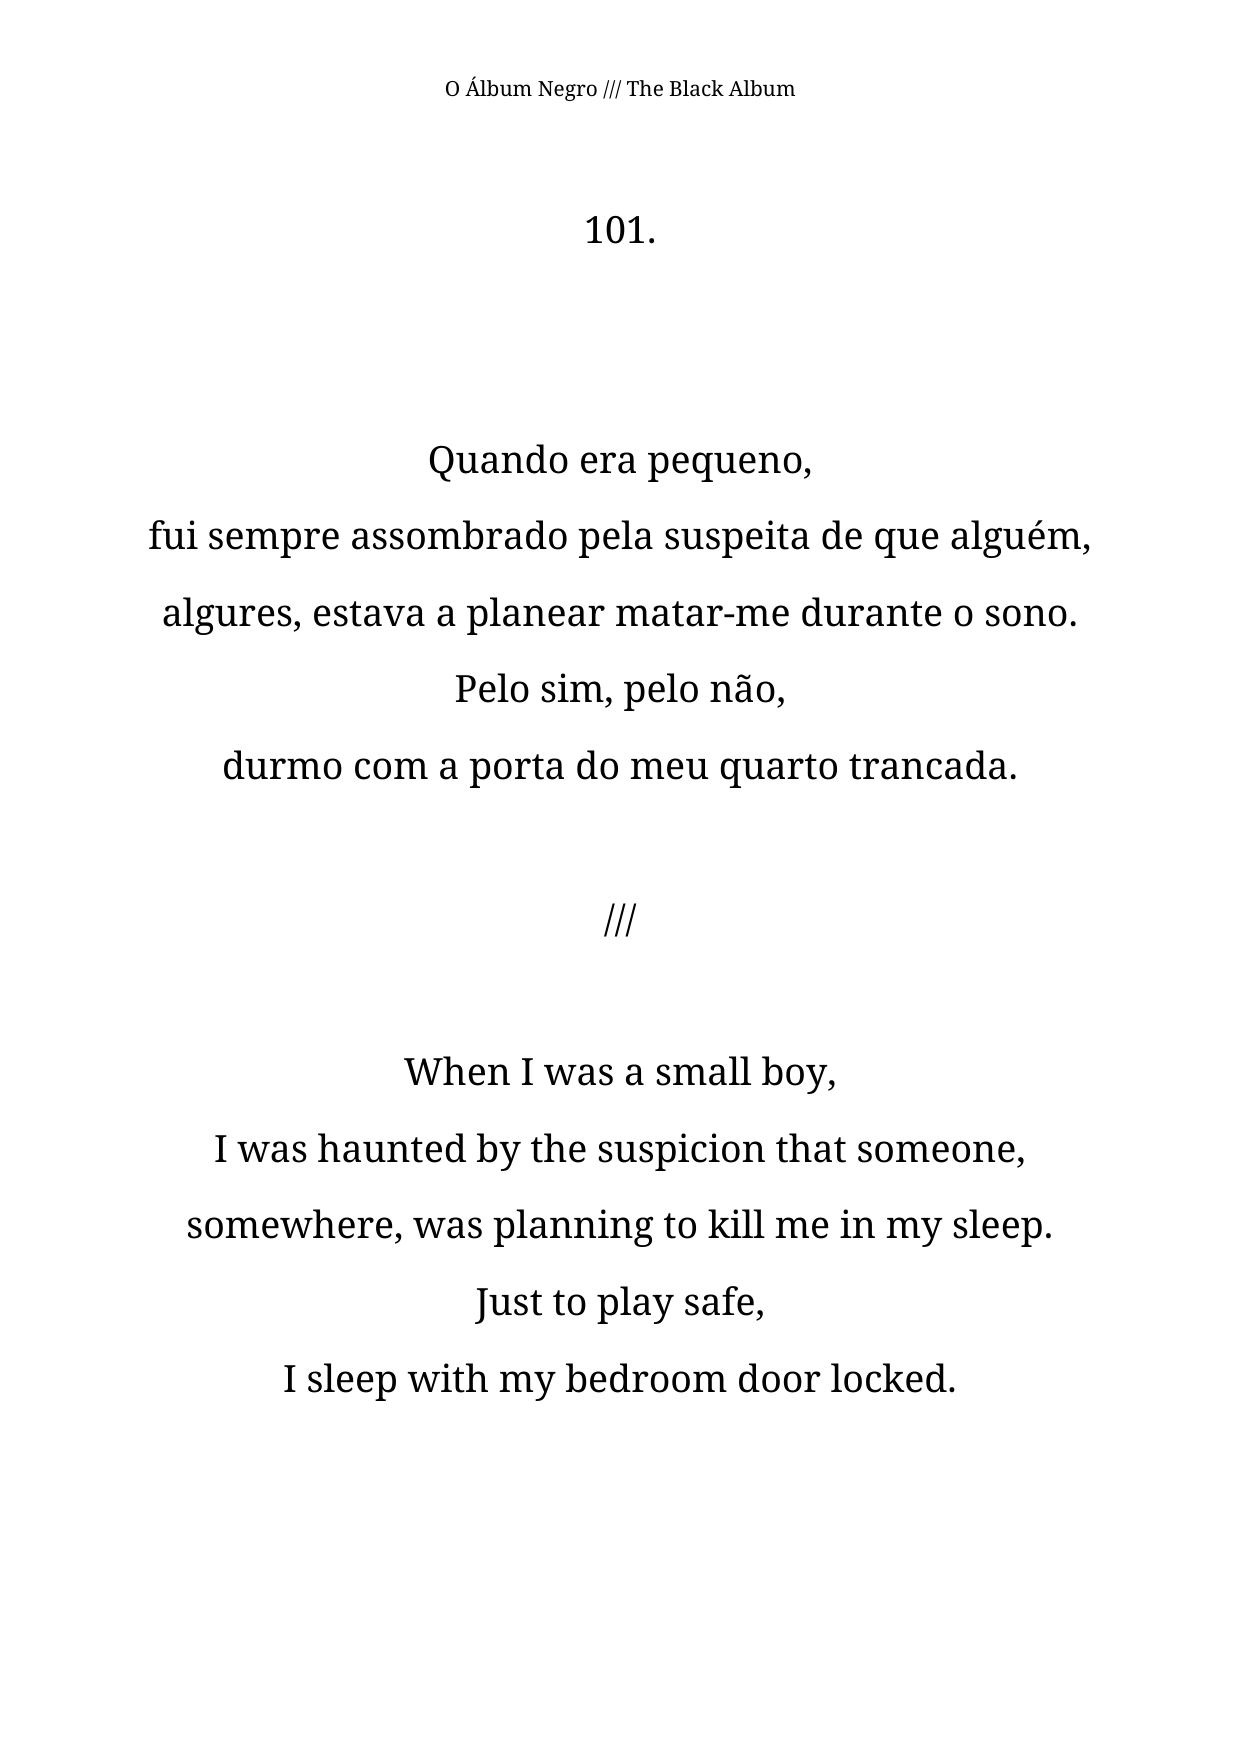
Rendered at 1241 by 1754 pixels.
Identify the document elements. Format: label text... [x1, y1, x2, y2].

text I was haunted by the suspicion that someone, [75, 1122, 1165, 1173]
text 101. [75, 203, 1165, 254]
text I sleep with my bedroom door locked. [75, 1352, 1165, 1403]
text algures, estava a planear matar-me durante o sono. [75, 586, 1165, 637]
text somewhere, was planning to kill me in my sleep. [75, 1199, 1165, 1250]
text Just to play safe, [75, 1275, 1165, 1326]
text fui sempre assombrado pela suspeita de que alguém, [75, 510, 1165, 561]
text /// [75, 892, 1165, 943]
text When I was a small boy, [75, 1046, 1165, 1097]
text durmo com a porta do meu quarto trancada. [75, 739, 1165, 790]
text Pelo sim, pelo não, [75, 663, 1165, 714]
text Quando era pequeno, [75, 433, 1165, 484]
